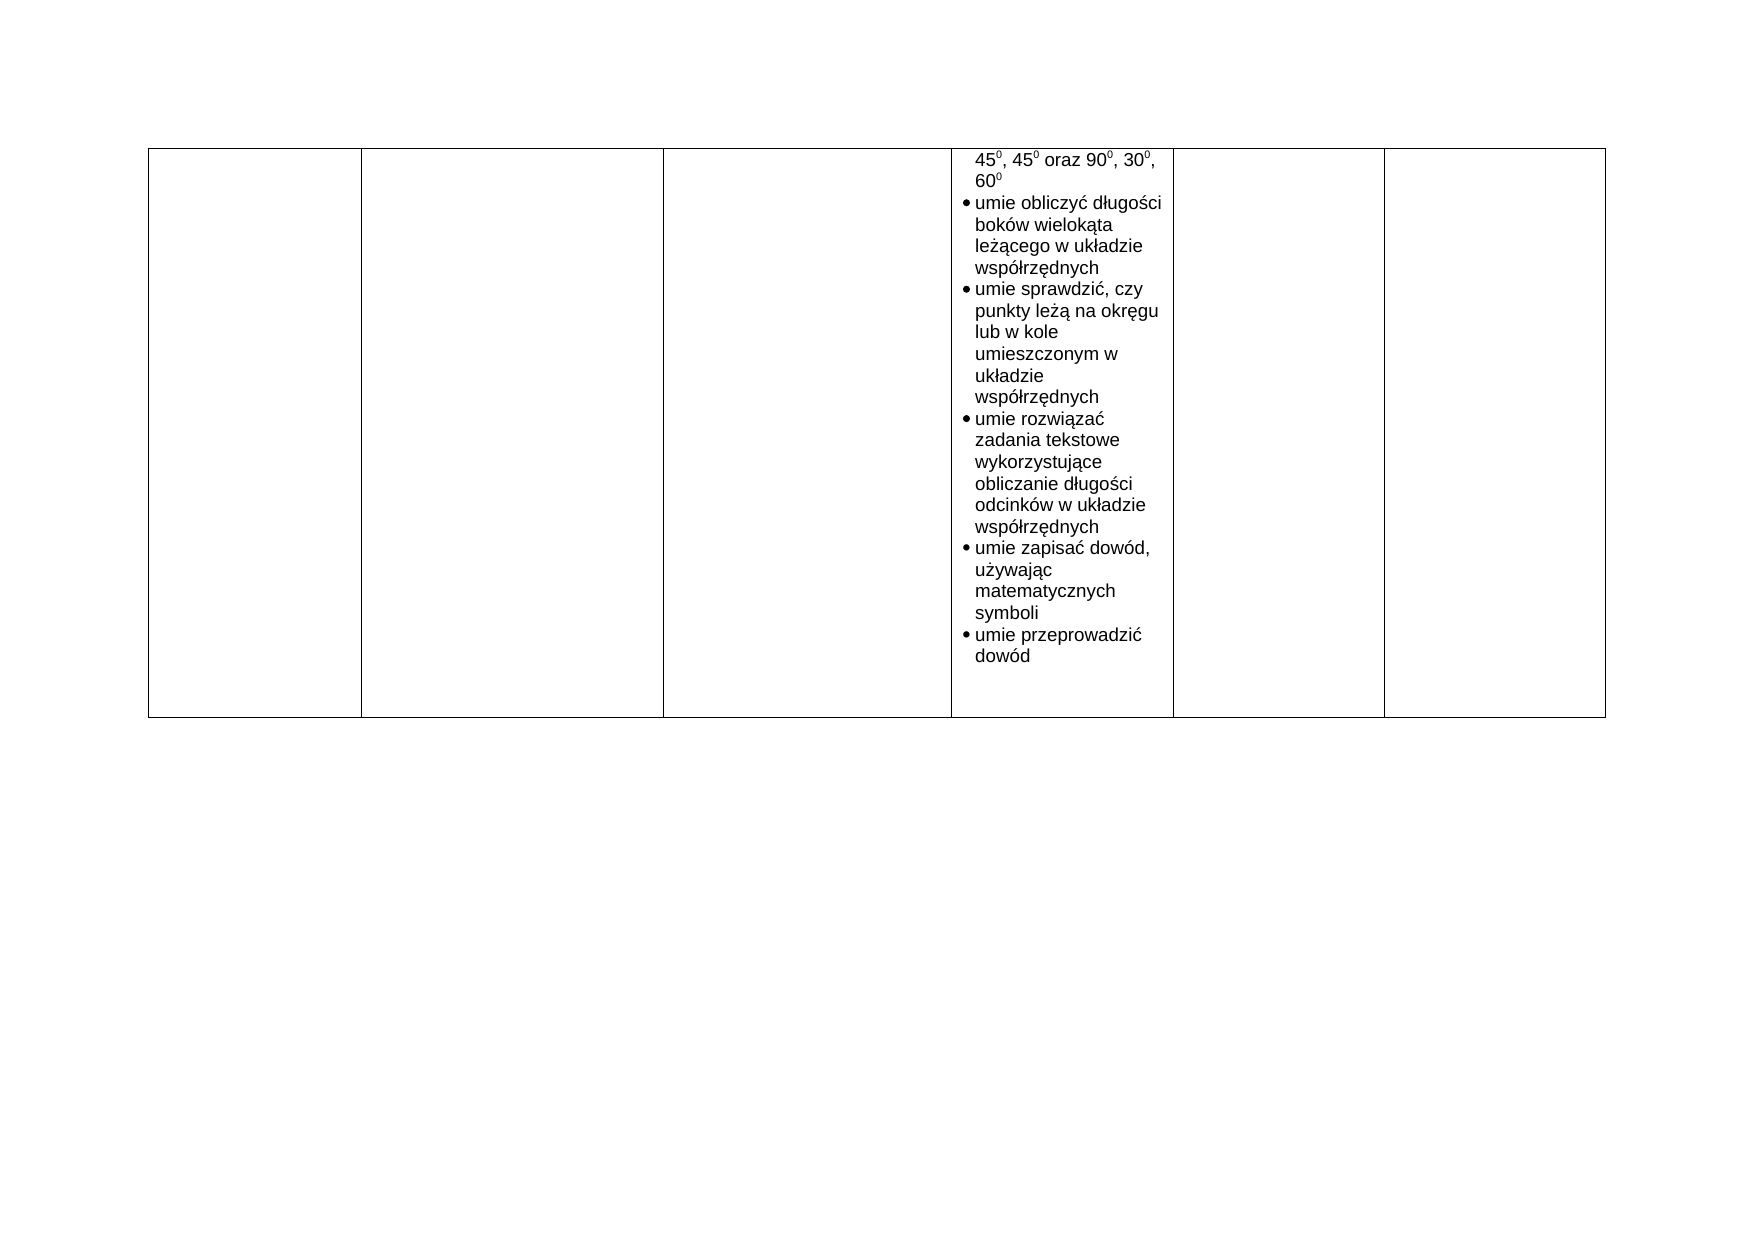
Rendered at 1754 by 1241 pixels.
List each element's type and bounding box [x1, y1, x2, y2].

table_cell [1385, 149, 1605, 717]
table_cell [149, 149, 361, 717]
table_cell [952, 149, 1173, 717]
table_cell [1174, 149, 1384, 717]
table_cell [362, 149, 663, 717]
table_cell [664, 149, 951, 717]
